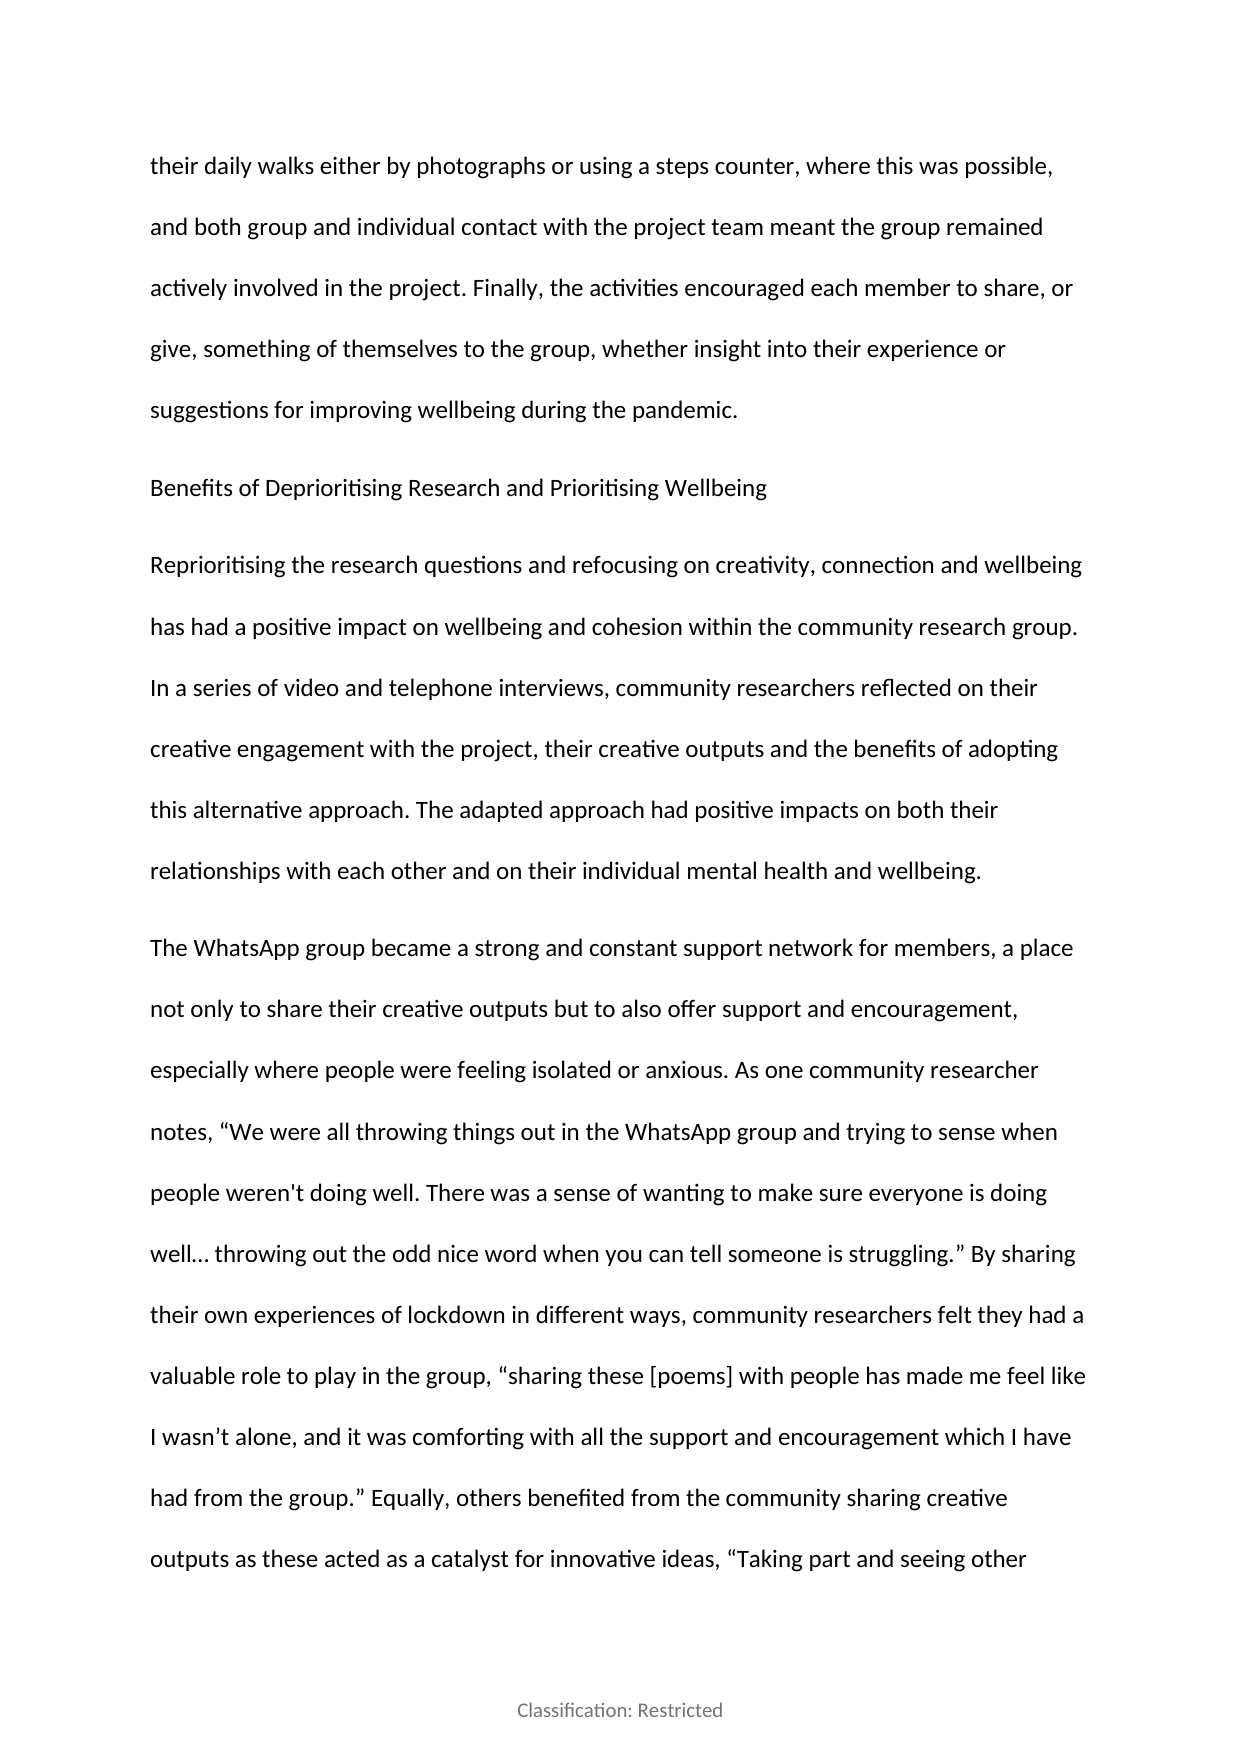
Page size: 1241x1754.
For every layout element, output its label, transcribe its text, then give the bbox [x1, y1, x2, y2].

text Benefits of Deprioritising Research and Prioritising Wellbeing [150, 472, 1090, 502]
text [150, 150, 1090, 425]
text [150, 932, 1090, 1573]
text Reprioritising the research questions and refocusing on creativity, connection and wellbeing has had a positive impact on wellbeing and cohesion within the community research group. In a series of video and telephone interviews, community researchers reflected on their creative engagement with the project, their creative outputs and the benefits of adopting this alternative approach. The adapted approach had positive impacts on both their relationships with each other and on their individual mental health and wellbeing. [150, 549, 1090, 885]
